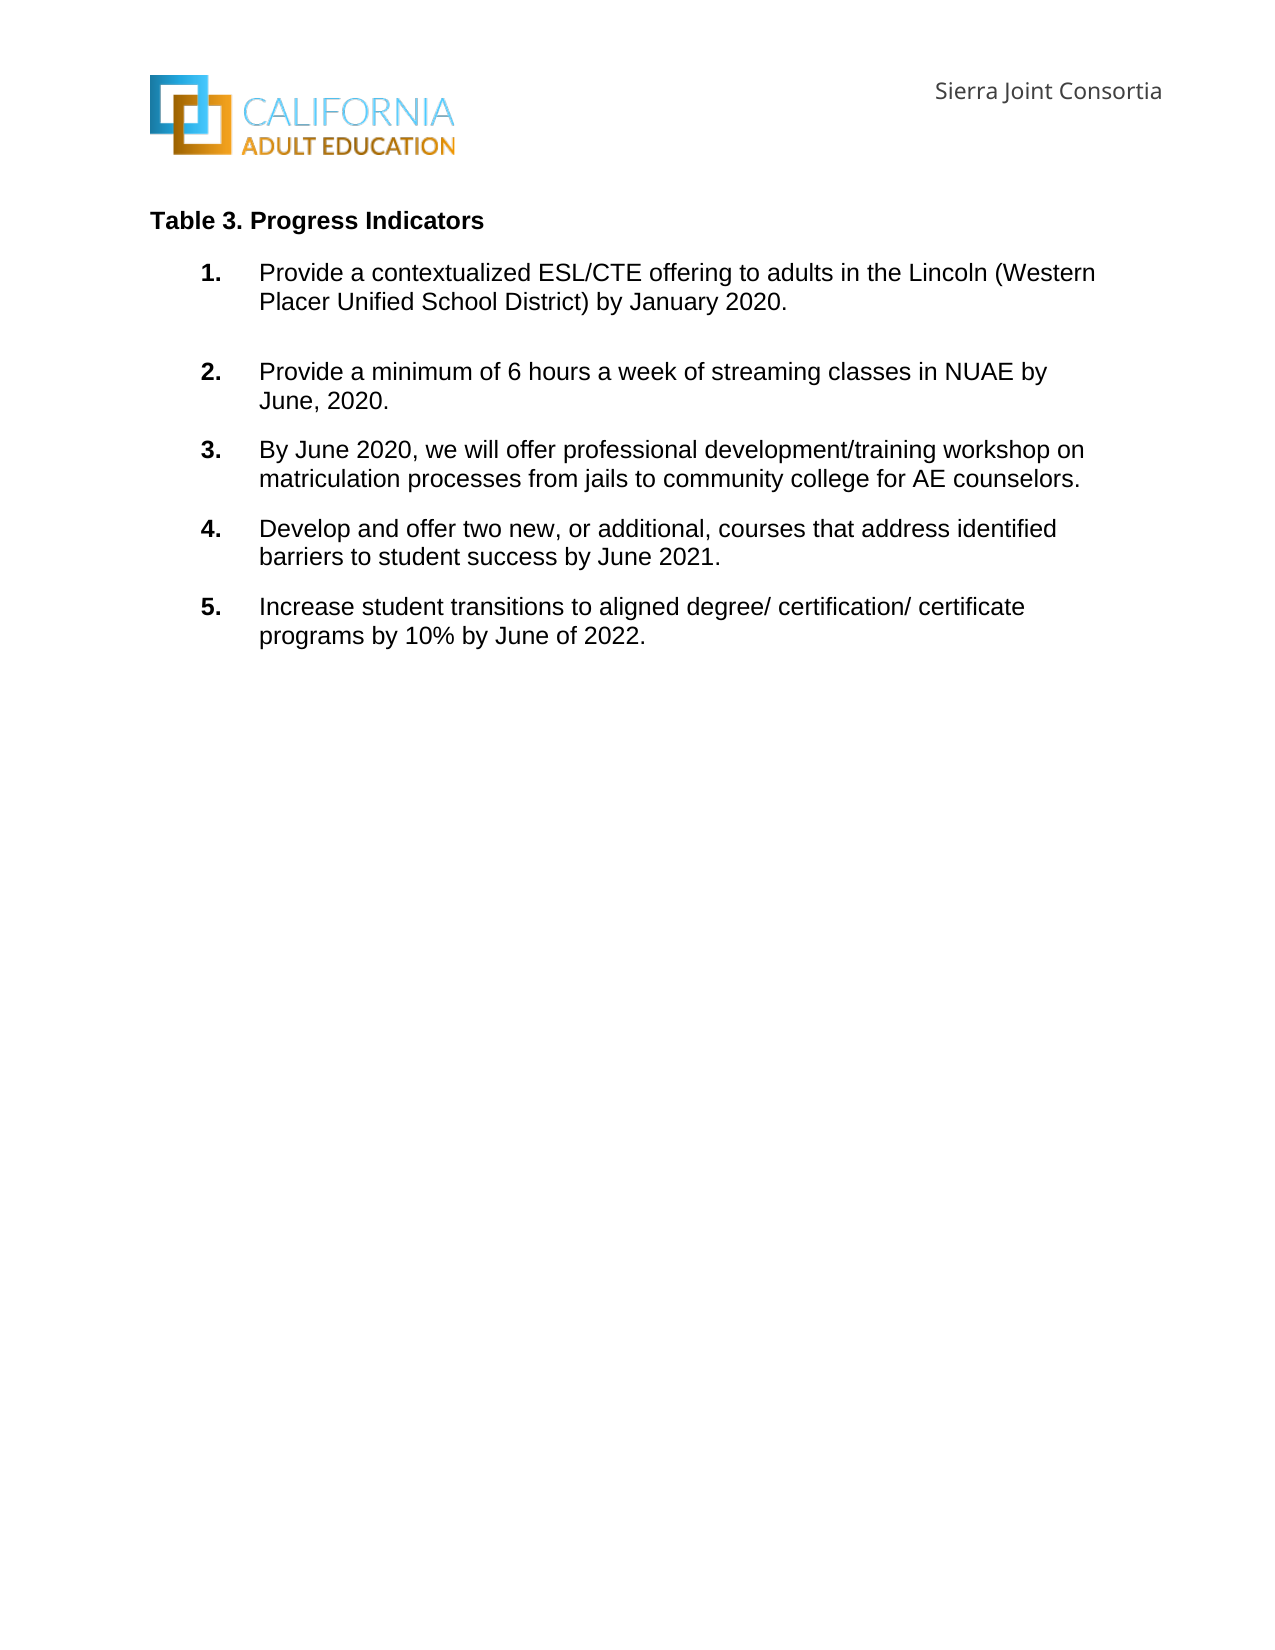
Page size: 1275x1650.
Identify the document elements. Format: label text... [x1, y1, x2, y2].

subtitle Table 3. Progress Indicators [150, 206, 1162, 235]
table_cell [150, 347, 248, 425]
table_header [150, 248, 248, 347]
table_cell [150, 425, 248, 503]
table_header Provide a contextualized ESL/CTE offering to adults in the Lincoln (Western Placer Unified School District) by January 2020. [249, 248, 1125, 347]
picture [150, 75, 455, 155]
table_cell [150, 503, 248, 582]
table_cell Develop and offer two new, or additional, courses that address identified barriers to student success by June 2021. [249, 503, 1125, 582]
table_cell [150, 582, 248, 689]
table_cell Provide a minimum of 6 hours a week of streaming classes in NUAE by June, 2020. [249, 347, 1125, 425]
table_cell Increase student transitions to aligned degree/ certification/ certificate programs by 10% by June of 2022. [249, 582, 1125, 689]
table_cell By June 2020, we will offer professional development/training workshop on matriculation processes from jails to community college for AE counselors. [249, 425, 1125, 503]
